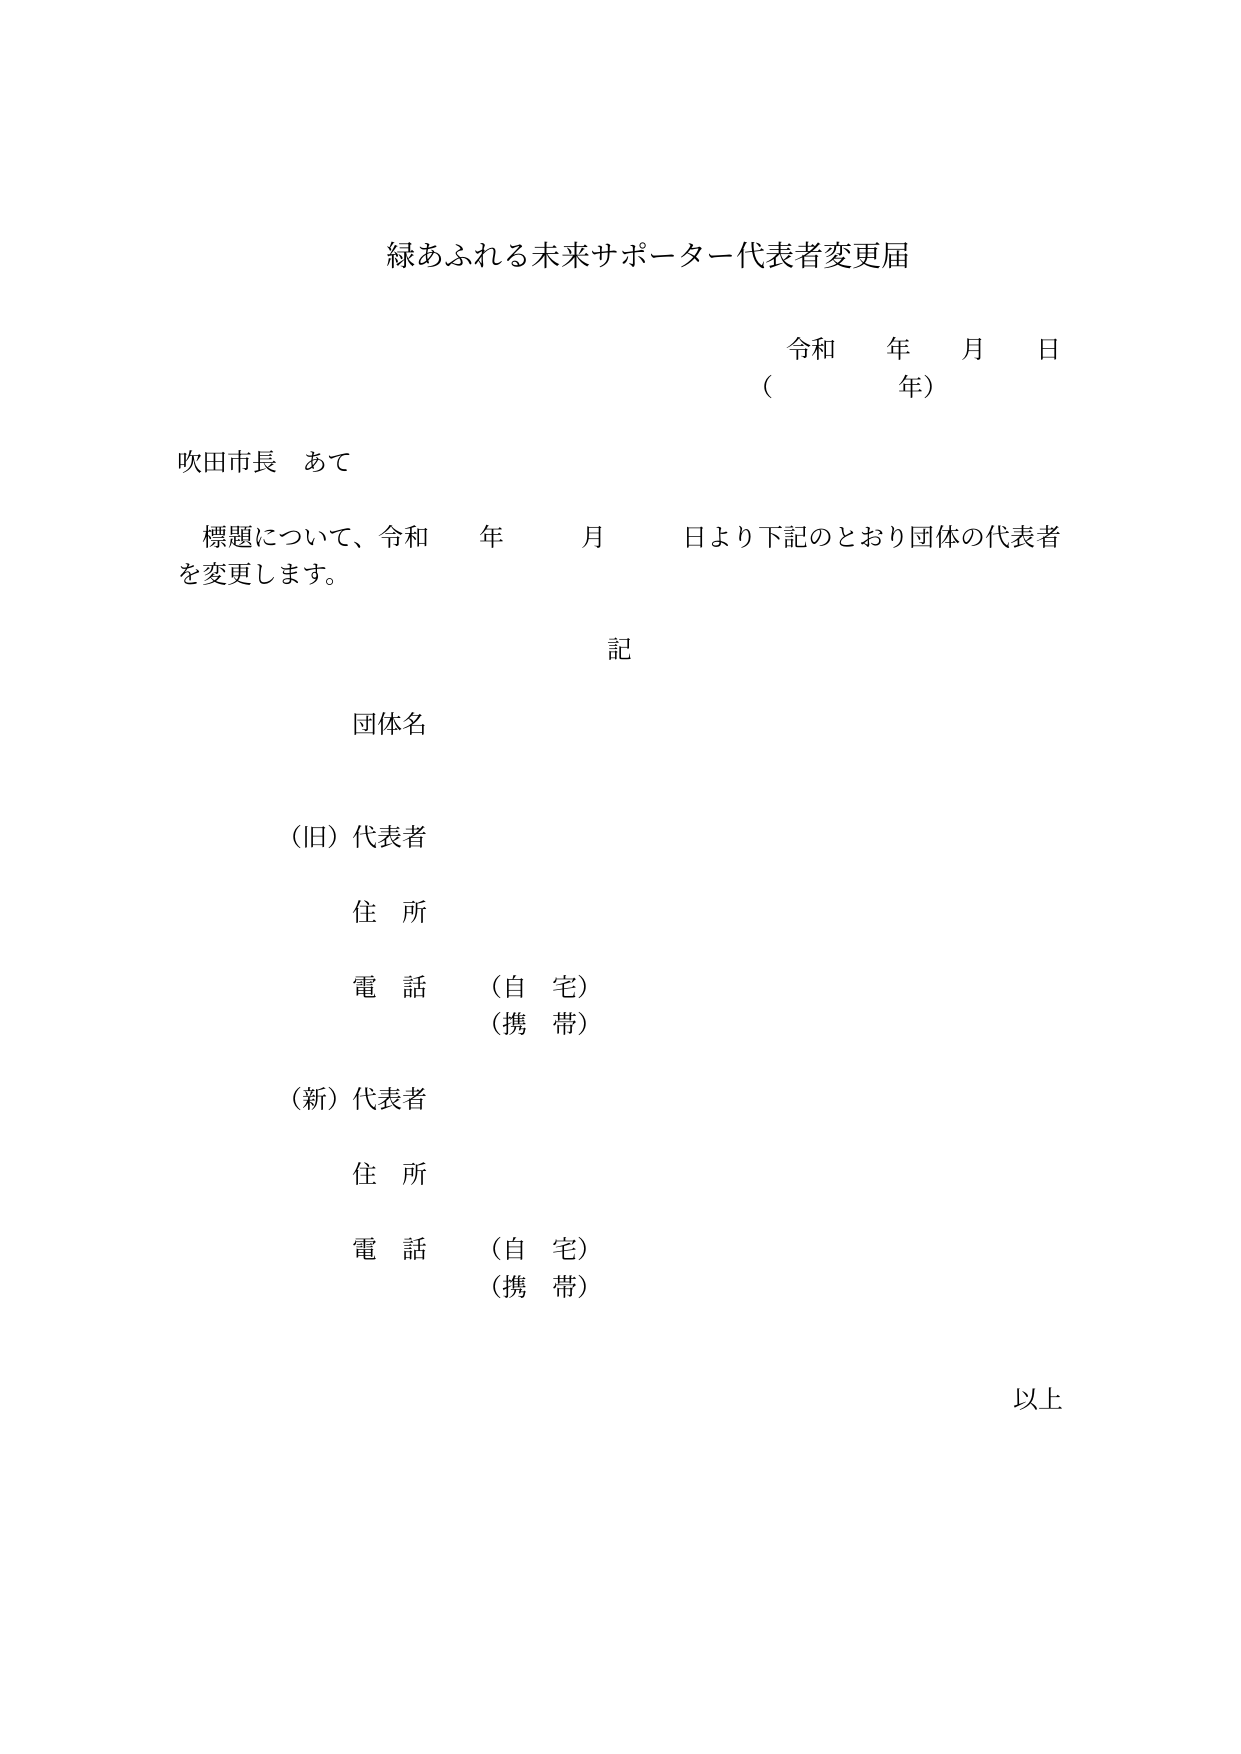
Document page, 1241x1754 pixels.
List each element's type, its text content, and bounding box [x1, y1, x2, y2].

text 団体名 [177, 704, 1063, 742]
text （携 帯） [177, 1267, 1063, 1304]
list （ 年） [233, 367, 1063, 404]
text （新）代表者 [177, 1079, 1063, 1117]
list 令和 年 月 日 [233, 329, 1063, 367]
text （旧）代表者 [177, 817, 1063, 854]
list 以上 [263, 1379, 1063, 1417]
text 電 話 （自 宅） [177, 967, 1063, 1004]
text 標題について、令和 年 月 日より下記のとおり団体の代表者を変更します。 [177, 517, 1063, 592]
text 吹田市長 あて [177, 442, 1063, 479]
subtitle 記 [177, 629, 1063, 667]
list 緑あふれる未来サポーター代表者変更届 [233, 217, 1063, 292]
text 住 所 [177, 1154, 1063, 1192]
text （携 帯） [177, 1004, 1063, 1042]
text 住 所 [177, 892, 1063, 929]
text 電 話 （自 宅） [177, 1229, 1063, 1267]
